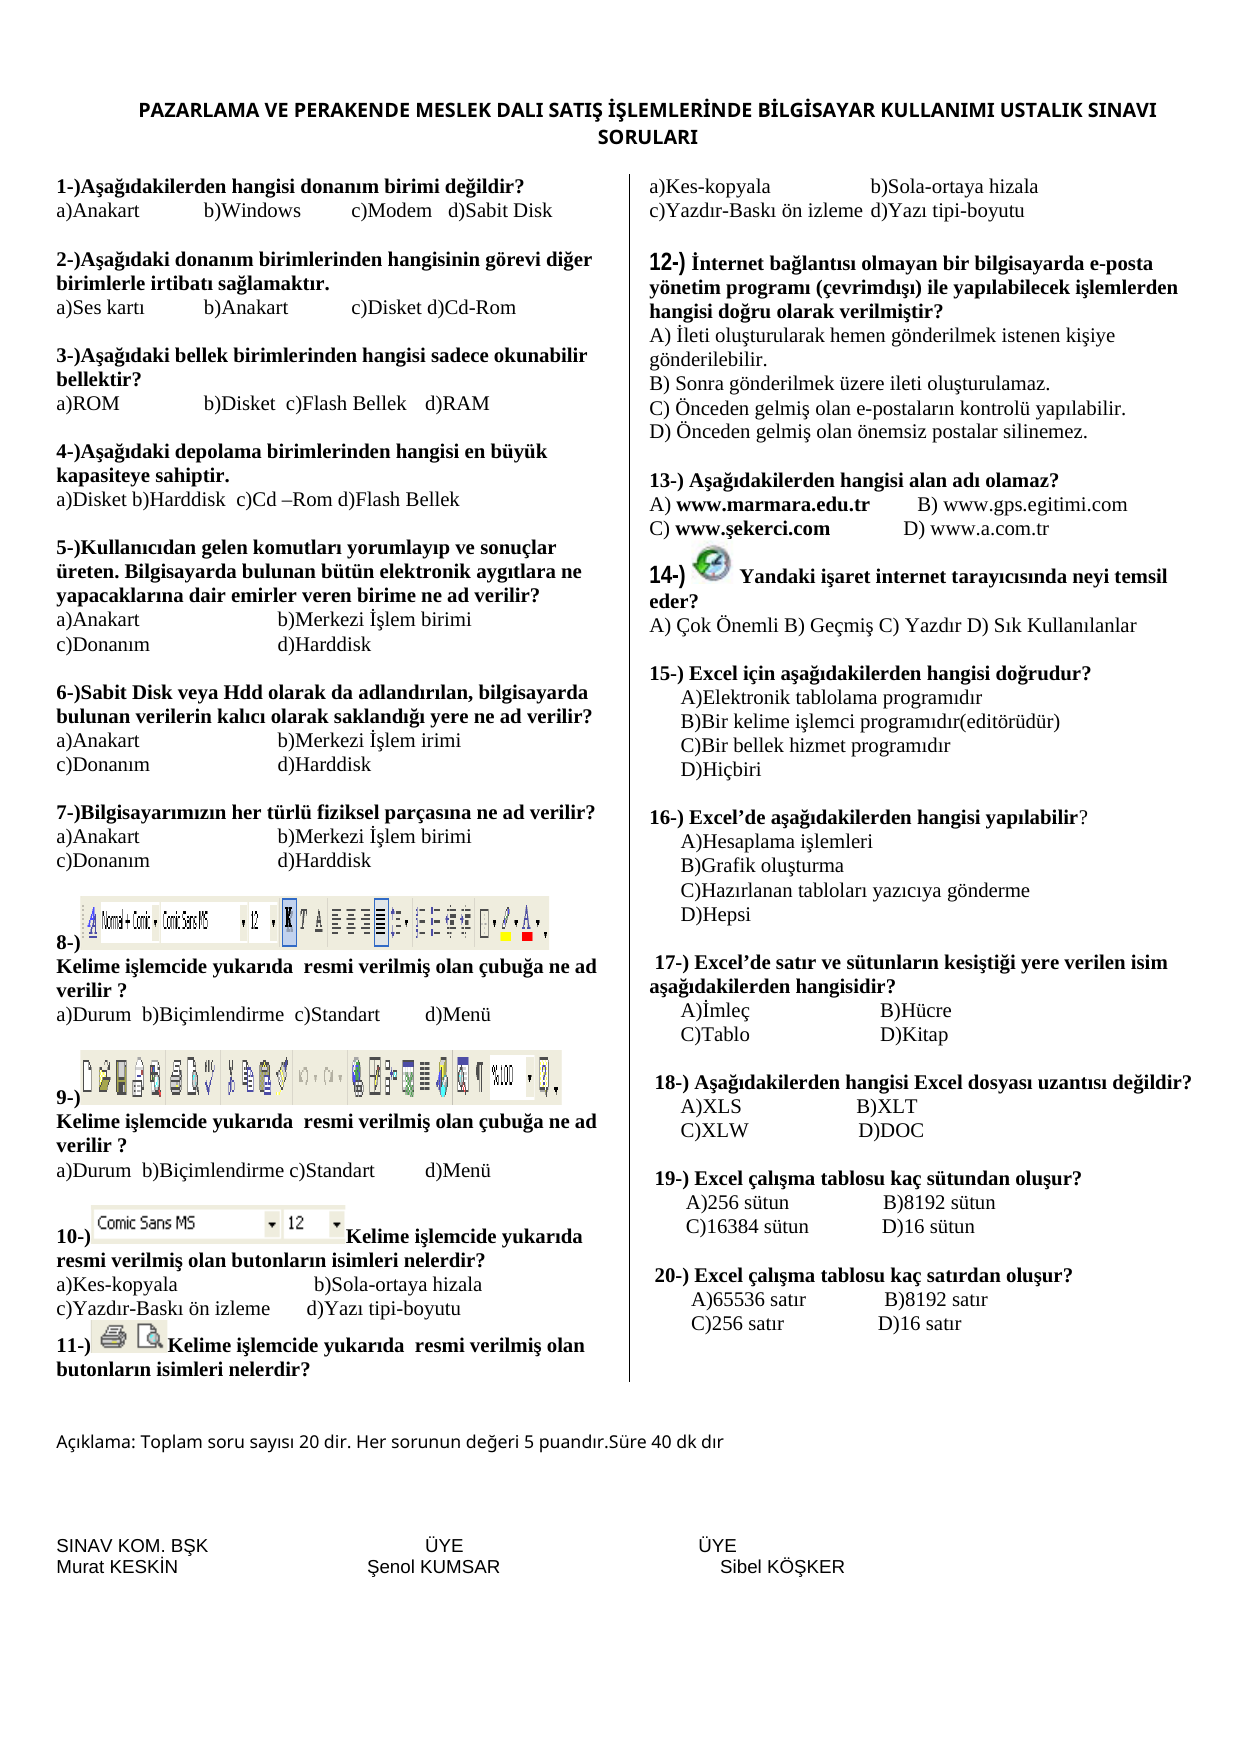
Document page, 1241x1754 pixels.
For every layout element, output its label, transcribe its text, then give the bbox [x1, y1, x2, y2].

text A)65536 satır B)8192 satır [649, 1287, 1202, 1311]
text a)Durum b)Biçimlendirme c)Standart d)Menü [56, 1157, 609, 1182]
text SINAV KOM. BŞK ÜYE ÜYE [56, 1535, 1202, 1556]
text Açıklama: Toplam soru sayısı 20 dir. Her sorunun değeri 5 puandır.Süre 40 dk dır [56, 1430, 1202, 1454]
text A) www.marmara.edu.tr B) www.gps.egitimi.com [649, 492, 1202, 516]
text B)Grafik oluşturma [649, 853, 1202, 877]
text 2-)Aşağıdaki donanım birimlerinden hangisinin görevi diğer birimlerle irtibatı sağlamaktır. [56, 246, 609, 294]
text 4-)Aşağıdaki depolama birimlerinden hangisi en büyük kapasiteye sahiptir. [56, 439, 609, 487]
picture [80, 896, 550, 950]
text a)Durum b)Biçimlendirme c)Standart d)Menü [56, 1002, 609, 1026]
text D) Önceden gelmiş olan önemsiz postalar silinemez. [649, 419, 1202, 443]
text 7-)Bilgisayarımızın her türlü fiziksel parçasına ne ad verilir? [56, 800, 609, 824]
text C)XLW D)DOC [649, 1118, 1202, 1142]
text 12-) İnternet bağlantısı olmayan bir bilgisayarda e-posta yönetim programı (çevrimdışı) ile yapılabilecek işlemlerden hangisi doğru olarak verilmiştir? [649, 246, 1202, 323]
text 19-) Excel çalışma tablosu kaç sütundan oluşur? [649, 1166, 1202, 1190]
text D)Hiçbiri [649, 757, 1202, 781]
text 5-)Kullanıcıdan gelen komutları yorumlayıp ve sonuçlar üreten. Bilgisayarda bulunan bütün elektronik aygıtlara ne yapacaklarına dair emirler veren birime ne ad verilir? [56, 535, 609, 607]
text C)Hazırlanan tabloları yazıcıya gönderme [649, 877, 1202, 902]
text a)Kes-kopyala b)Sola-ortaya hizala [56, 1272, 609, 1296]
text c)Donanım d)Harddisk [56, 848, 609, 872]
picture [90, 1320, 168, 1353]
text c)Donanım d)Harddisk [56, 631, 609, 656]
text 6-)Sabit Disk veya Hdd olarak da adlandırılan, bilgisayarda bulunan verilerin kalıcı olarak saklandığı yere ne ad verilir? [56, 679, 609, 728]
text C) www.şekerci.com D) www.a.com.tr [649, 516, 1202, 540]
text C)Bir bellek hizmet programıdır [649, 733, 1202, 757]
text a)Disket b)Harddisk c)Cd –Rom d)Flash Bellek [56, 487, 609, 511]
text a)Anakart b)Merkezi İşlem birimi [56, 824, 609, 848]
text 14-) Yandaki işaret internet tarayıcısında neyi temsil eder? [649, 540, 1202, 613]
text a)Anakart b)Merkezi İşlem birimi [56, 607, 609, 631]
text 20-) Excel çalışma tablosu kaç satırdan oluşur? [649, 1262, 1202, 1287]
text A)İmleç B)Hücre [649, 998, 1202, 1022]
text Kelime işlemcide yukarıda resmi verilmiş olan çubuğa ne ad verilir ? [56, 954, 609, 1002]
text c)Yazdır-Baskı ön izleme d)Yazı tipi-boyutu [649, 198, 1202, 222]
text 3-)Aşağıdaki bellek birimlerinden hangisi sadece okunabilir bellektir? [56, 343, 609, 391]
text B)Bir kelime işlemci programıdır(editörüdür) [649, 709, 1202, 733]
text c)Donanım d)Harddisk [56, 752, 609, 776]
text C) Önceden gelmiş olan e-postaların kontrolü yapılabilir. [649, 395, 1202, 419]
text PAZARLAMA VE PERAKENDE MESLEK DALI SATIŞ İŞLEMLERİNDE BİLGİSAYAR KULLANIMI USTALIK SINAVI SORULARI [94, 96, 1202, 150]
text D)Hepsi [649, 902, 1202, 926]
text a)Anakart b)Merkezi İşlem irimi [56, 728, 609, 752]
text A)XLS B)XLT [649, 1094, 1202, 1118]
picture [80, 1050, 562, 1105]
text a)ROM b)Disket c)Flash Bellek d)RAM [56, 391, 609, 415]
text A)Elektronik tablolama programıdır [649, 685, 1202, 709]
text A)Hesaplama işlemleri [649, 829, 1202, 853]
text 15-) Excel için aşağıdakilerden hangisi doğrudur? [649, 661, 1202, 685]
text A) Çok Önemli B) Geçmiş C) Yazdır D) Sık Kullanılanlar [649, 613, 1202, 637]
text Kelime işlemcide yukarıda resmi verilmiş olan çubuğa ne ad verilir ? [56, 1109, 609, 1157]
text C)16384 sütun D)16 sütun [649, 1214, 1202, 1238]
text a)Kes-kopyala b)Sola-ortaya hizala [649, 174, 1202, 198]
text 17-) Excel’de satır ve sütunların kesiştiği yere verilen isim aşağıdakilerden hangisidir? [649, 950, 1202, 998]
text a)Anakart b)Windows c)Modem d)Sabit Disk [56, 198, 609, 222]
text A)256 sütun B)8192 sütun [649, 1190, 1202, 1214]
text 11-)Kelime işlemcide yukarıda resmi verilmiş olan butonların isimleri nelerdir? [56, 1320, 609, 1381]
text B) Sonra gönderilmek üzere ileti oluşturulamaz. [649, 371, 1202, 395]
text C)Tablo D)Kitap [649, 1022, 1202, 1046]
text c)Yazdır-Baskı ön izleme d)Yazı tipi-boyutu [56, 1296, 609, 1320]
text 16-) Excel’de aşağıdakilerden hangisi yapılabilir? [649, 805, 1202, 829]
picture [90, 1205, 346, 1244]
text Murat KESKİN Şenol KUMSAR Sibel KÖŞKER [56, 1556, 1202, 1578]
text 18-) Aşağıdakilerden hangisi Excel dosyası uzantısı değildir? [649, 1070, 1202, 1094]
text a)Ses kartı b)Anakart c)Disket d)Cd-Rom [56, 294, 609, 319]
text 1-)Aşağıdakilerden hangisi donanım birimi değildir? [56, 174, 609, 198]
text 13-) Aşağıdakilerden hangisi alan adı olamaz? [649, 468, 1202, 492]
text C)256 satır D)16 satır [649, 1311, 1202, 1335]
text A) İleti oluşturularak hemen gönderilmek istenen kişiye gönderilebilir. [649, 323, 1202, 371]
